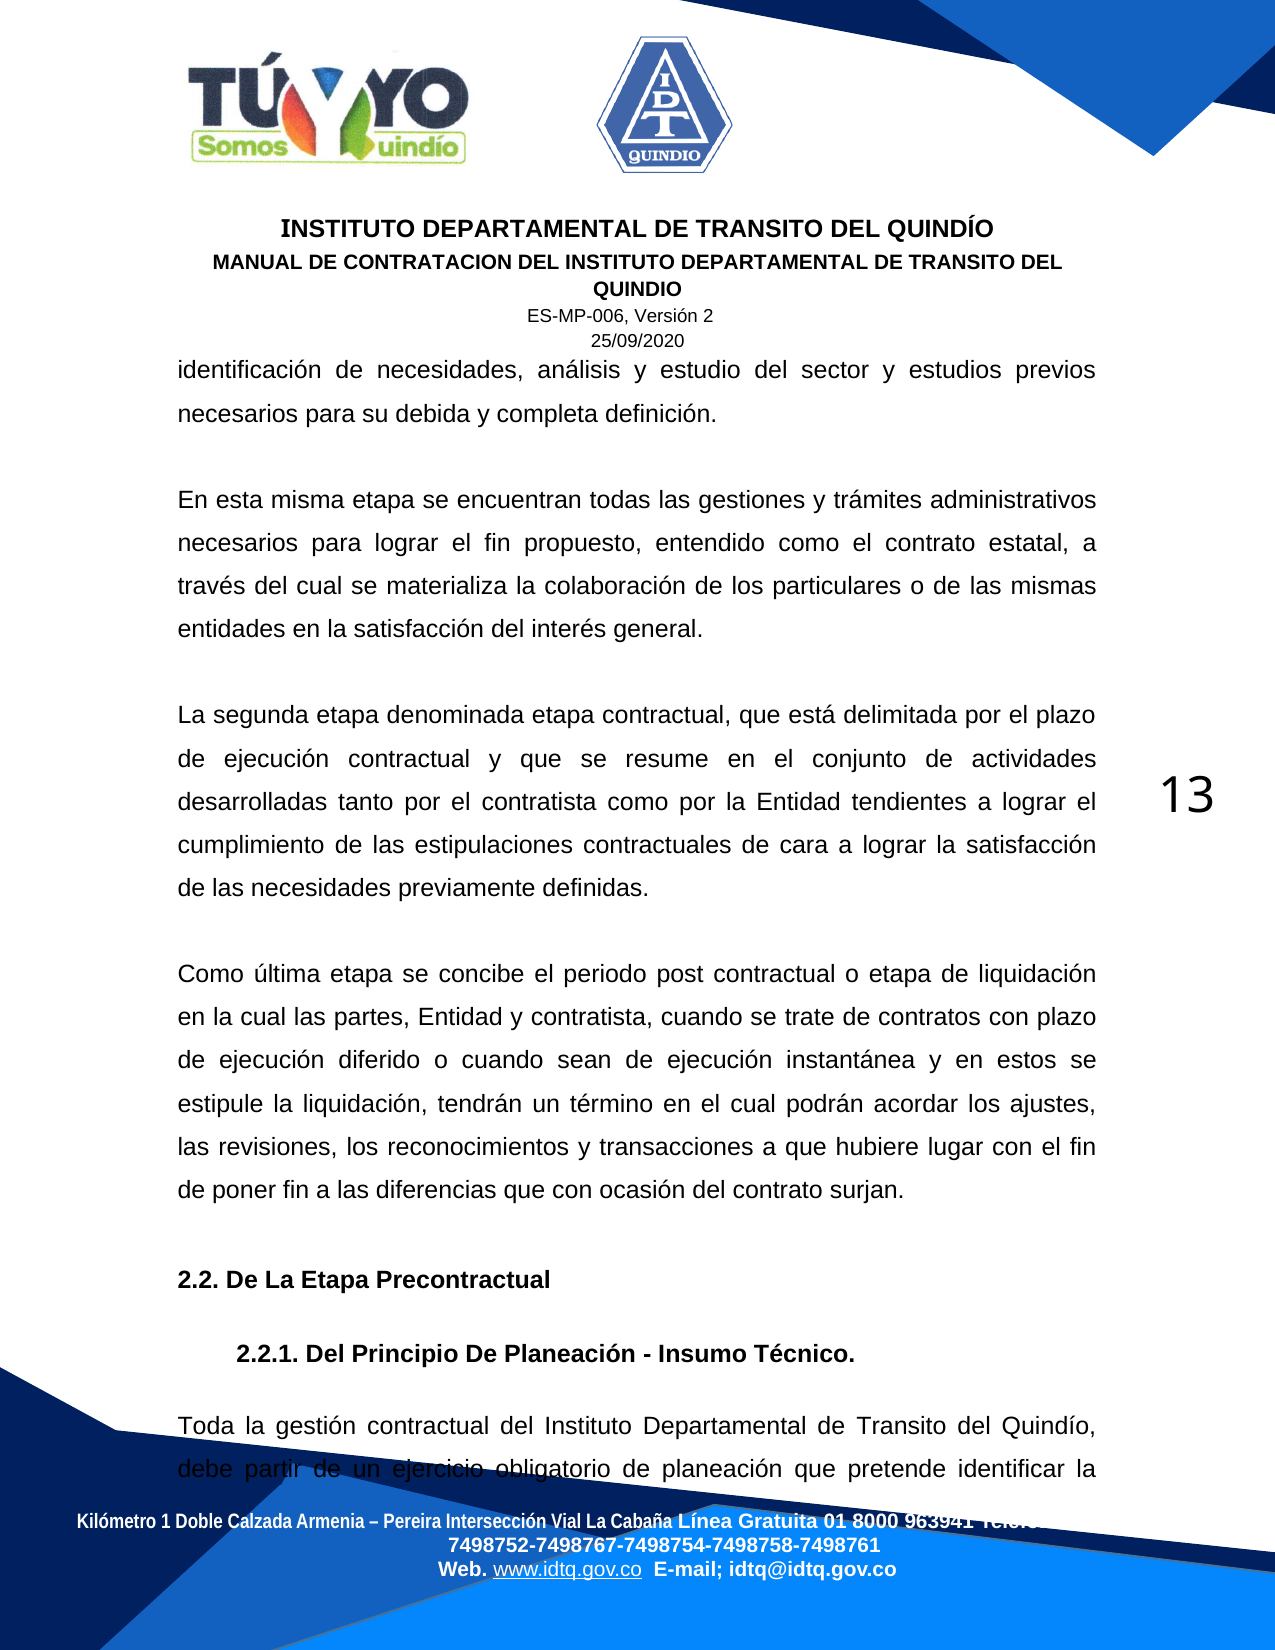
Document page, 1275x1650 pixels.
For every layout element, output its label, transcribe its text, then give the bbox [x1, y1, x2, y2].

text La segunda etapa denominada etapa contractual, que está delimitada por el plazo de ejecución contractual y que se resume en el conjunto de actividades desarrolladas tanto por el contratista como por la Entidad tendientes a lograr el cumplimiento de las estipulaciones contractuales de cara a lograr la satisfacción de las necesidades previamente definidas. [177, 700, 1098, 902]
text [177, 1411, 1098, 1483]
text Como última etapa se concibe el periodo post contractual o etapa de liquidación en la cual las partes, Entidad y contratista, cuando se trate de contratos con plazo de ejecución diferido o cuando sean de ejecución instantánea y en estos se estipule la liquidación, tendrán un término en el cual podrán acordar los ajustes, las revisiones, los reconocimientos y transacciones a que hubiere lugar con el fin de poner fin a las diferencias que con ocasión del contrato surjan. [177, 959, 1098, 1203]
subtitle 2.2.1. Del Principio De Planeación - Insumo Técnico. [236, 1339, 1098, 1368]
subtitle 2.2. De La Etapa Precontractual [177, 1265, 1098, 1294]
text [177, 355, 1098, 427]
text En esta misma etapa se encuentran todas las gestiones y trámites administrativos necesarios para lograr el fin propuesto, entendido como el contrato estatal, a través del cual se materializa la colaboración de los particulares o de las mismas entidades en la satisfacción del interés general. [177, 485, 1098, 643]
